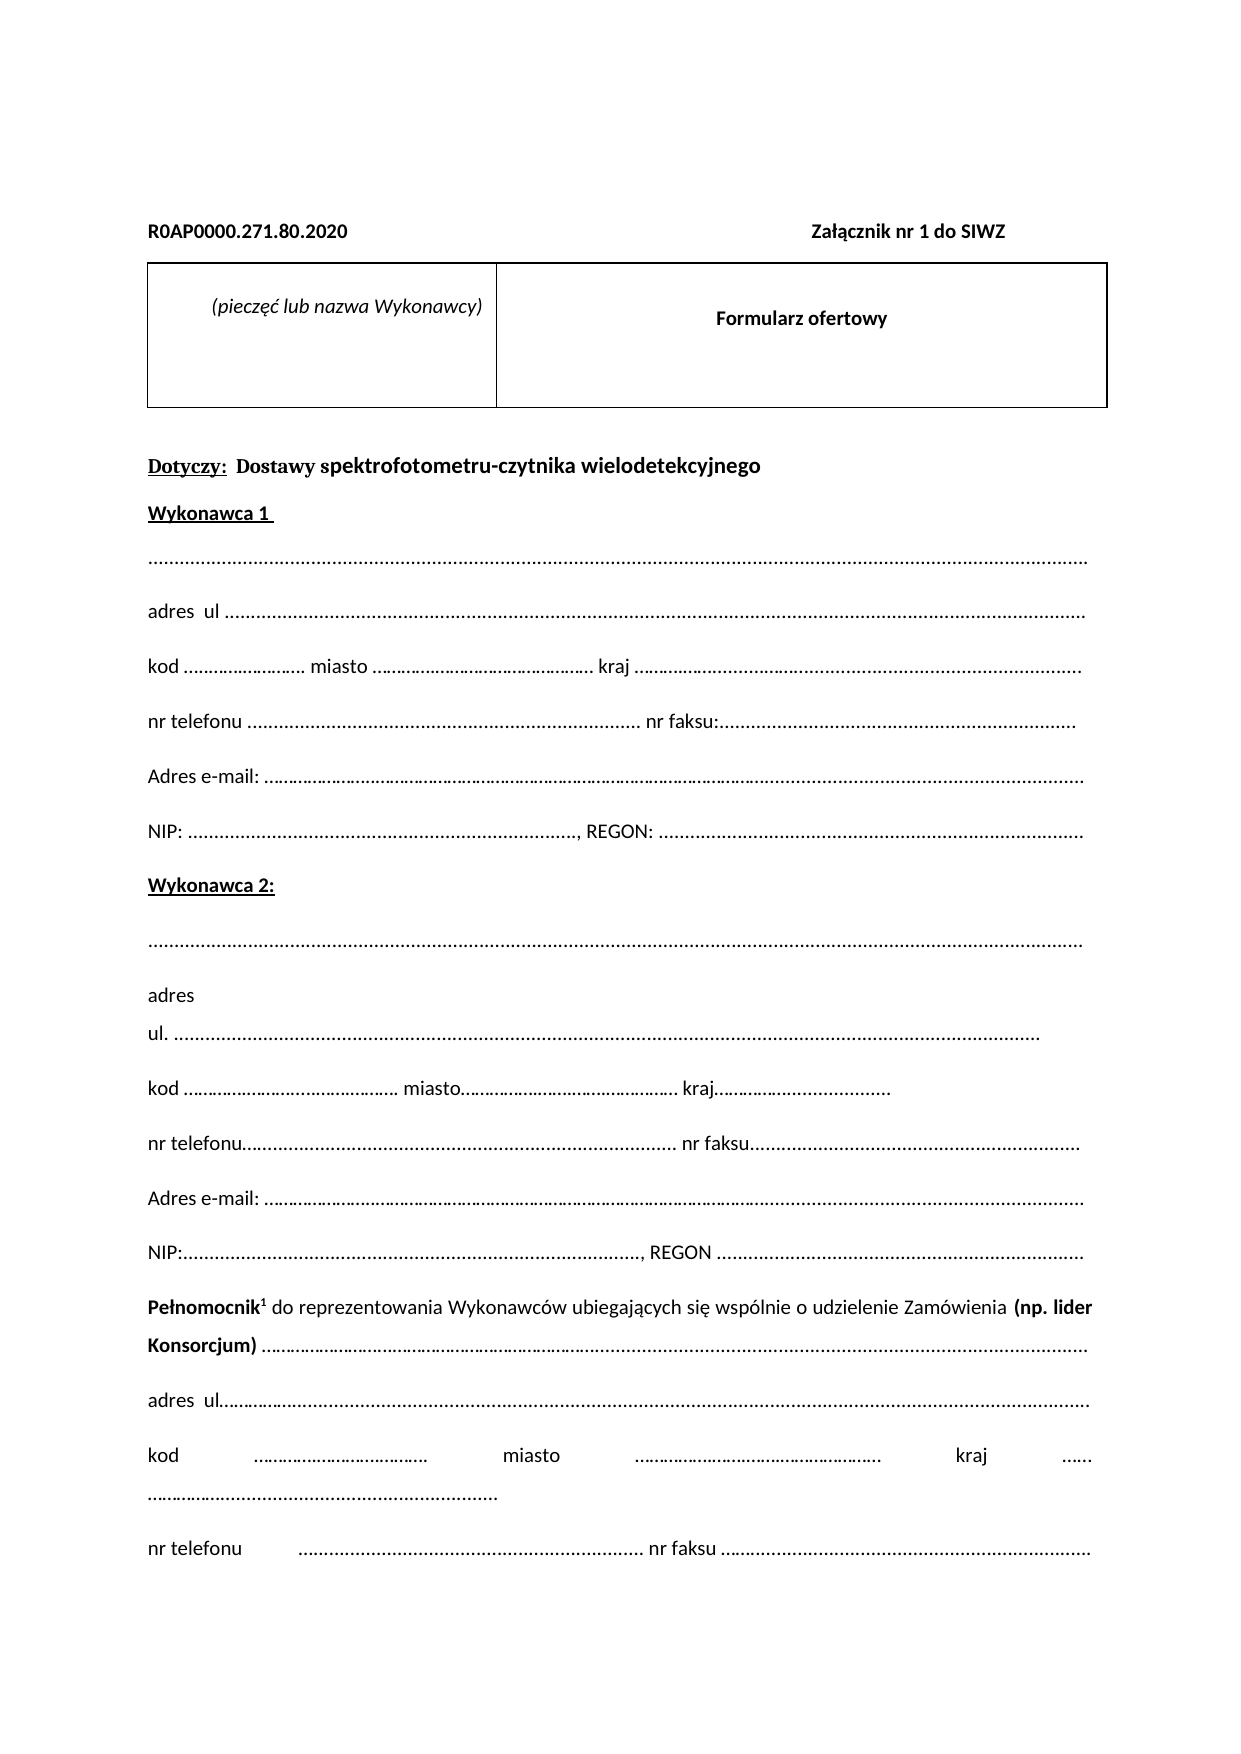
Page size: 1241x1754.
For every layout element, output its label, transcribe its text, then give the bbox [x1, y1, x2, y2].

text ................................................................................................................................................................................... [148, 544, 1093, 569]
text nr telefonu…................................................................................ nr faksu............................................................... [148, 1130, 1093, 1155]
text kod ………….………….………. miasto …………….…….…….………………… kraj …...……………..................................................... [148, 1442, 1093, 1506]
text nr telefonu …............................................................... nr faksu ……................................................................. [148, 1535, 1093, 1560]
text adres ul .................................................................................................................................................................... [148, 599, 1093, 624]
text kod ………….……….....…….………. miasto…………….…….…….…………… kraj…………….................... [148, 1075, 1093, 1101]
table_header (pieczęć lub nazwa Wykonawcy) [148, 264, 496, 407]
text adres ul. ..................................................................................................................................................................... [148, 982, 1093, 1046]
text Dotyczy: Dostawy spektrofotometru-czytnika wielodetekcyjnego [148, 451, 1093, 479]
text Wykonawca 2: [148, 873, 1093, 898]
text kod …..…….…………. miasto ………….…………………………… kraj ……….……..........……....................................................... [148, 653, 1093, 679]
text NIP:......................................................................................., REGON ...................................................................... [148, 1239, 1093, 1265]
table_header Formularz ofertowy [497, 264, 1106, 407]
text NIP: .........................................................................., REGON: ................................................................................. [148, 818, 1093, 843]
text .................................................................................................................................................................................. [148, 927, 1093, 953]
text Wykonawca 1 [148, 500, 1093, 525]
text adres ul……………........................................................................................................................................................ [148, 1387, 1093, 1413]
text Pełnomocnik1 do reprezentowania Wykonawców ubiegających się wspólnie o udzielenie Zamówienia (np. lider Konsorcjum) ……………………...…………………………………….............................................................................................. [148, 1294, 1093, 1358]
text R0AP0000.271.80.2020 Załącznik nr 1 do SIWZ [148, 218, 1122, 243]
text nr telefonu ........................................................................... nr faksu:.................................................................... [148, 708, 1093, 734]
text Adres e-mail: …………………..………………………………………………………………………............................................................. [148, 763, 1093, 788]
text Adres e-mail: …………………..………………………………………………………………………............................................................. [148, 1185, 1093, 1210]
